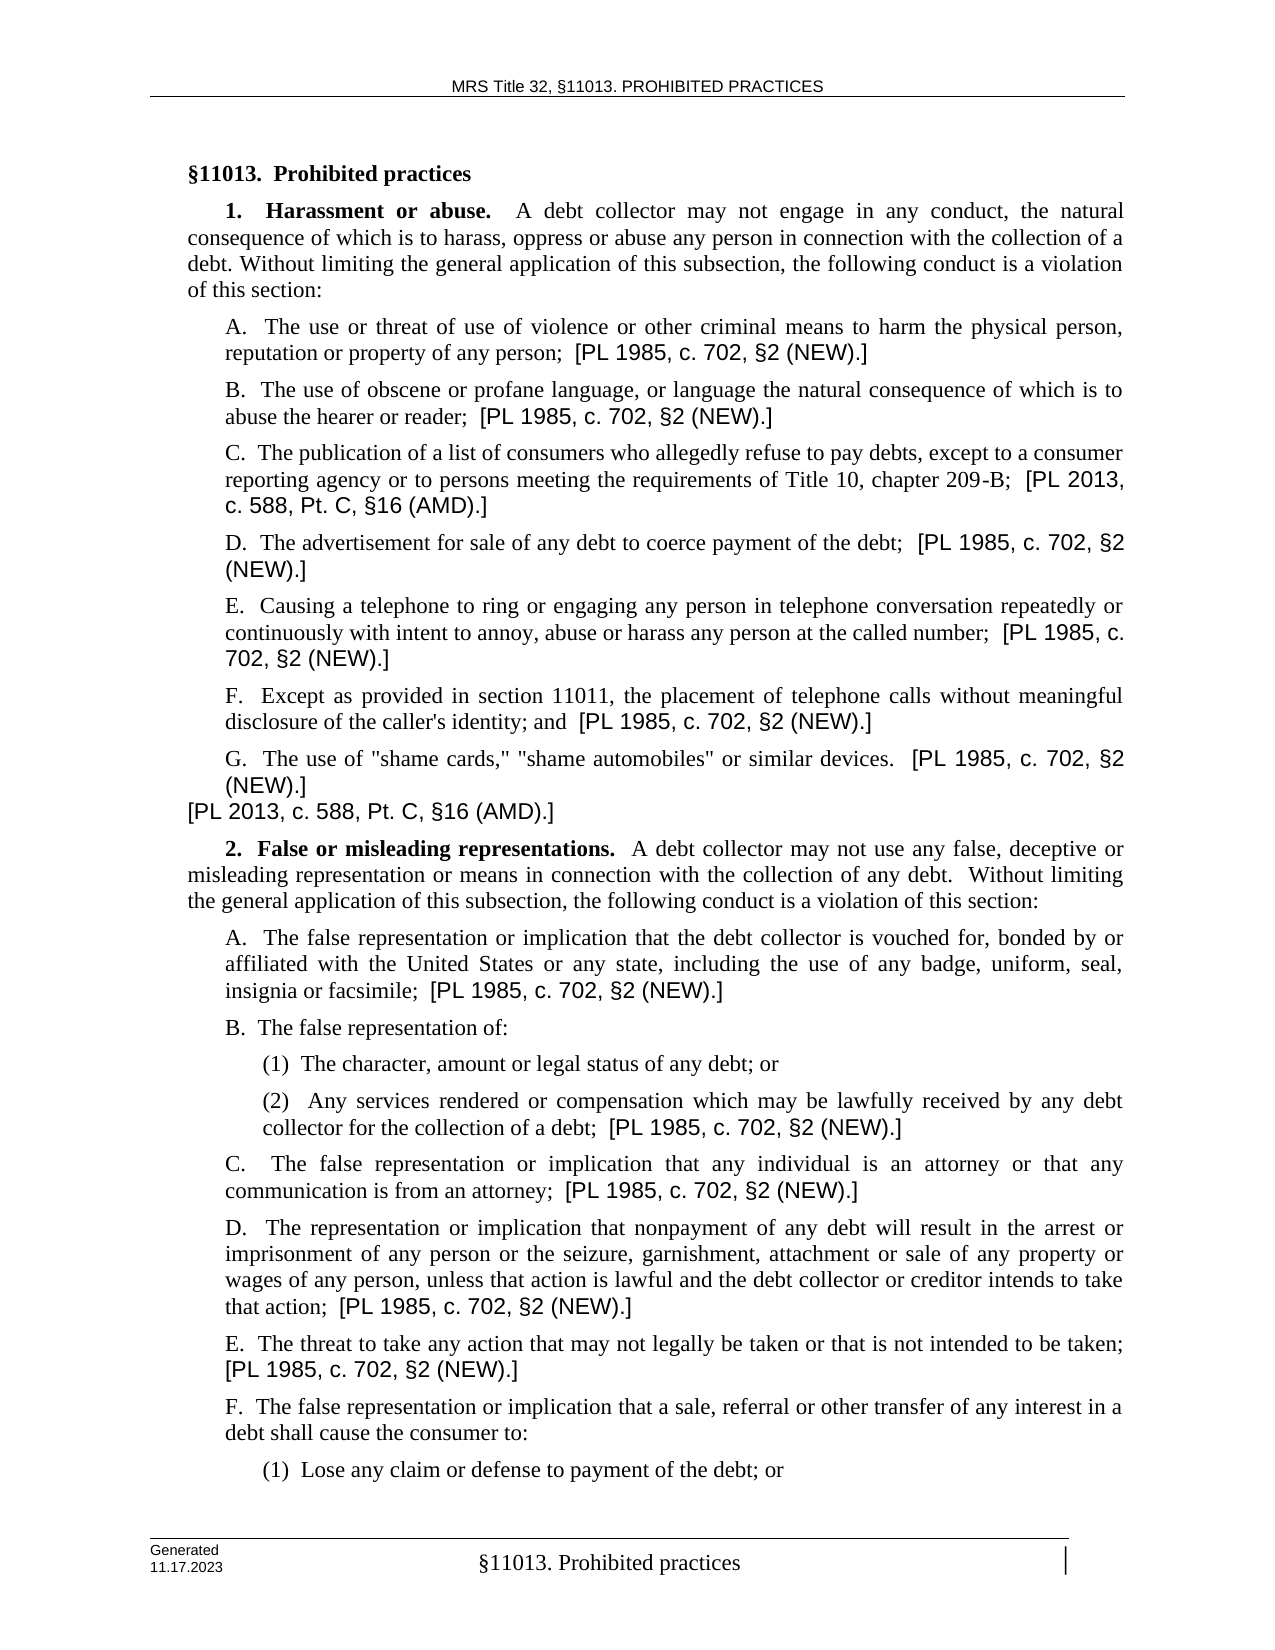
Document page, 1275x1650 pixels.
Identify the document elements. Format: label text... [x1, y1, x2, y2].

text G. The use of "shame cards," "shame automobiles" or similar devices. [PL 1985, c. 702, §2 (NEW).] [225, 745, 1125, 798]
text E. The threat to take any action that may not legally be taken or that is not intended to be taken; [PL 1985, c. 702, §2 (NEW).] [225, 1330, 1125, 1382]
text (1) The character, amount or legal status of any debt; or [262, 1051, 1125, 1077]
text F. Except as provided in section 11011, the placement of telephone calls without meaningful disclosure of the caller's identity; and [PL 1985, c. 702, §2 (NEW).] [225, 682, 1125, 735]
text E. Causing a telephone to ring or engaging any person in telephone conversation repeatedly or continuously with intent to annoy, abuse or harass any person at the called number; [PL 1985, c. 702, §2 (NEW).] [225, 592, 1125, 671]
text (1) Lose any claim or defense to payment of the debt; or [262, 1456, 1125, 1482]
text D. The advertisement for sale of any debt to coerce payment of the debt; [PL 1985, c. 702, §2 (NEW).] [225, 529, 1125, 582]
text A. The use or threat of use of violence or other criminal means to harm the physical person, reputation or property of any person; [PL 1985, c. 702, §2 (NEW).] [225, 313, 1125, 366]
text B. The use of obscene or profane language, or language the natural consequence of which is to abuse the hearer or reader; [PL 1985, c. 702, §2 (NEW).] [225, 376, 1125, 429]
text [PL 2013, c. 588, Pt. C, §16 (AMD).] [187, 798, 1125, 824]
text C. The publication of a list of consumers who allegedly refuse to pay debts, except to a consumer reporting agency or to persons meeting the requirements of Title 10, chapter 209‑B; [PL 2013, c. 588, Pt. C, §16 (AMD).] [225, 439, 1125, 519]
text F. The false representation or implication that a sale, referral or other transfer of any interest in a debt shall cause the consumer to: [225, 1393, 1125, 1446]
text C. The false representation or implication that any individual is an attorney or that any communication is from an attorney; [PL 1985, c. 702, §2 (NEW).] [225, 1151, 1125, 1203]
text §11013. Prohibited practices [187, 160, 1125, 187]
text D. The representation or implication that nonpayment of any debt will result in the arrest or imprisonment of any person or the seizure, garnishment, attachment or sale of any property or wages of any person, unless that action is lawful and the debt collector or creditor intends to take that action; [PL 1985, c. 702, §2 (NEW).] [225, 1214, 1125, 1319]
text 1. Harassment or abuse. A debt collector may not engage in any conduct, the natural consequence of which is to harass, oppress or abuse any person in connection with the collection of a debt. Without limiting the general application of this subsection, the following conduct is a violation of this section: [187, 197, 1125, 303]
text 2. False or misleading representations. A debt collector may not use any false, deceptive or misleading representation or means in connection with the collection of any debt. Without limiting the general application of this subsection, the following conduct is a violation of this section: [187, 835, 1125, 914]
text B. The false representation of: [225, 1014, 1125, 1040]
text (2) Any services rendered or compensation which may be lawfully received by any debt collector for the collection of a debt; [PL 1985, c. 702, §2 (NEW).] [262, 1087, 1125, 1140]
text A. The false representation or implication that the debt collector is vouched for, bonded by or affiliated with the United States or any state, including the use of any badge, uniform, seal, insignia or facsimile; [PL 1985, c. 702, §2 (NEW).] [225, 924, 1125, 1003]
